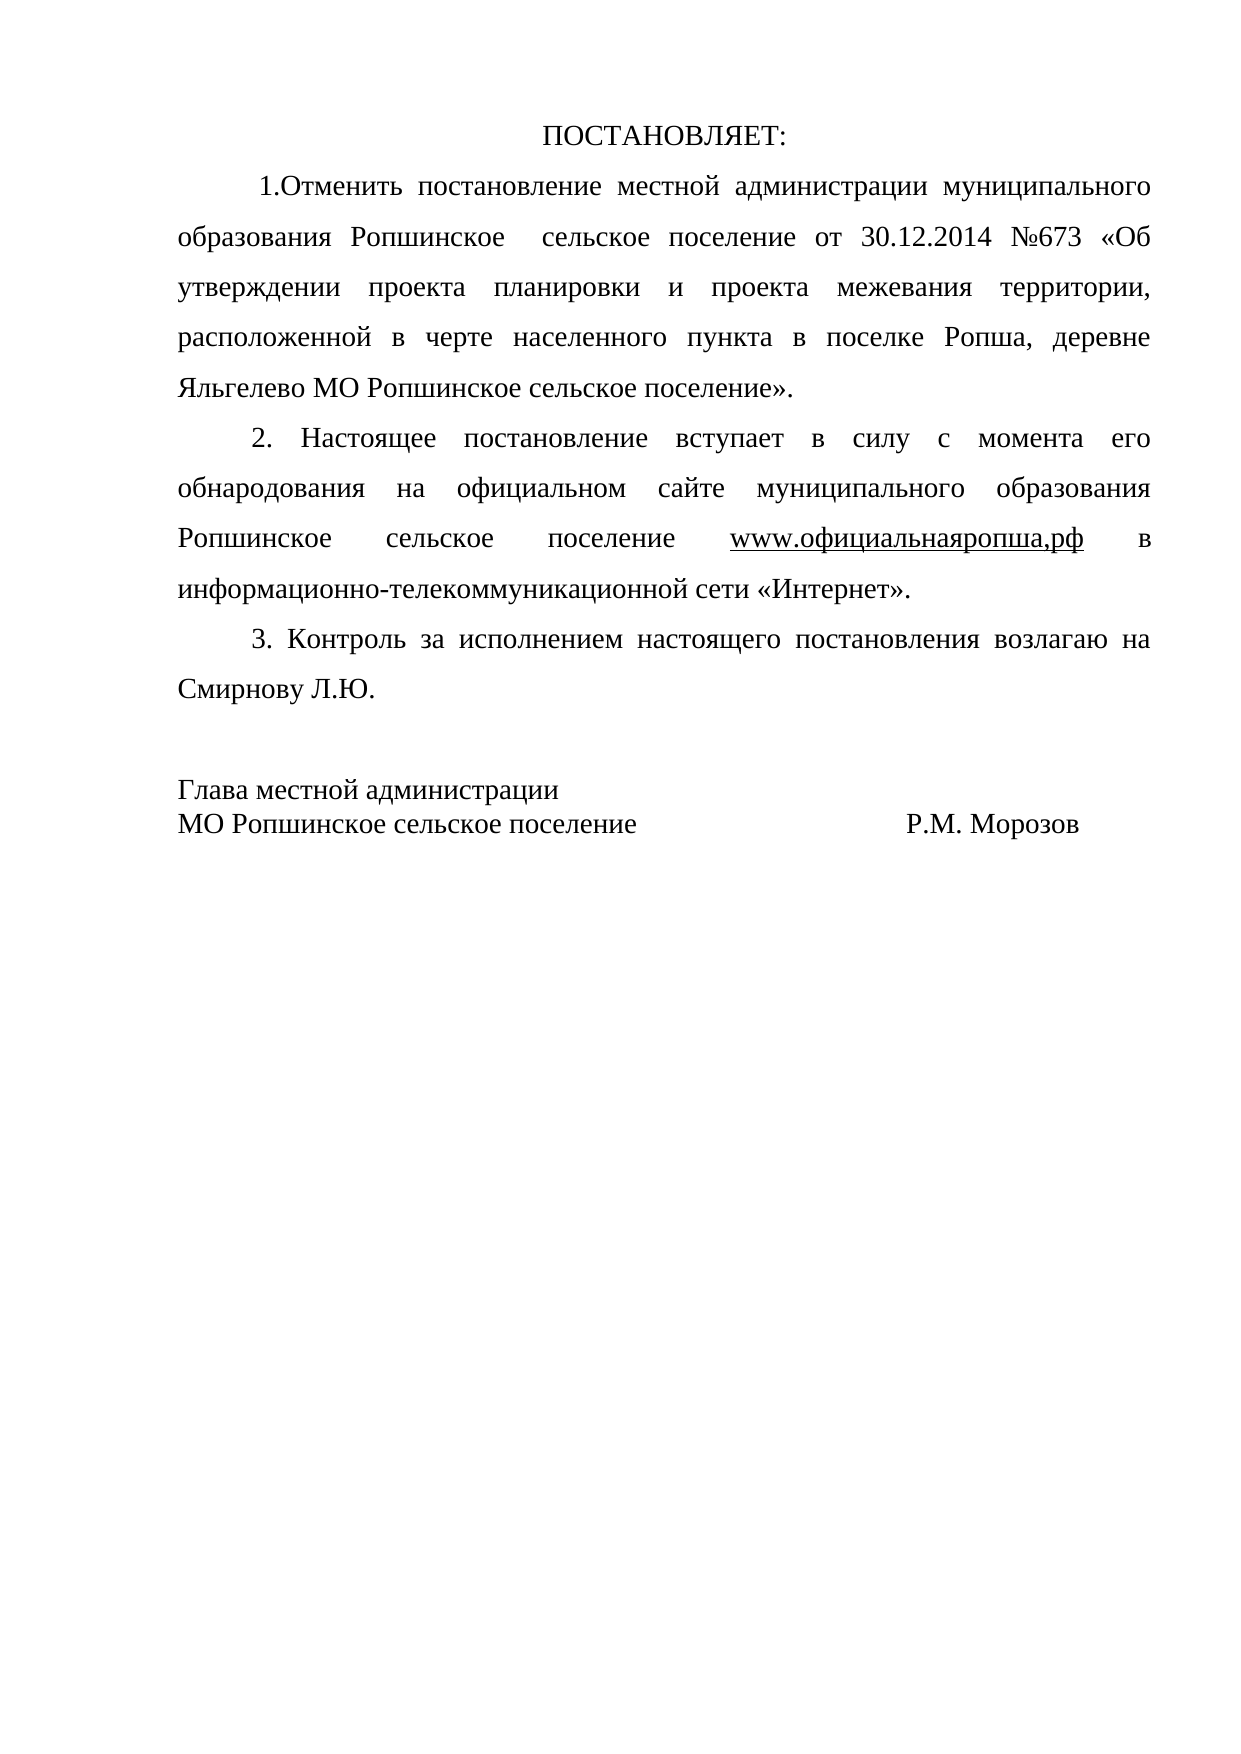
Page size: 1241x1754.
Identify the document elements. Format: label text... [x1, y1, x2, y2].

text Глава местной администрации [177, 772, 1152, 806]
text ПОСТАНОВЛЯЕТ: [177, 118, 1152, 152]
text 1.Отменить постановление местной администрации муниципального образования Ропшинское сельское поселение от 30.12.2014 №673 «Об утверждении проекта планировки и проекта межевания территории, расположенной в черте населенного пункта в поселке Ропша, деревне Яльгелево МО Ропшинское сельское поселение». [177, 168, 1152, 403]
text 2. Настоящее постановление вступает в силу с момента его обнародования на официальном сайте муниципального образования Ропшинское сельское поселение www.официальнаяропша,рф в информационно-телекоммуникационной сети «Интернет». [177, 420, 1152, 604]
text МО Ропшинское сельское поселение Р.М. Морозов [177, 806, 1152, 839]
text 3. Контроль за исполнением настоящего постановления возлагаю на Смирнову Л.Ю. [177, 621, 1152, 705]
